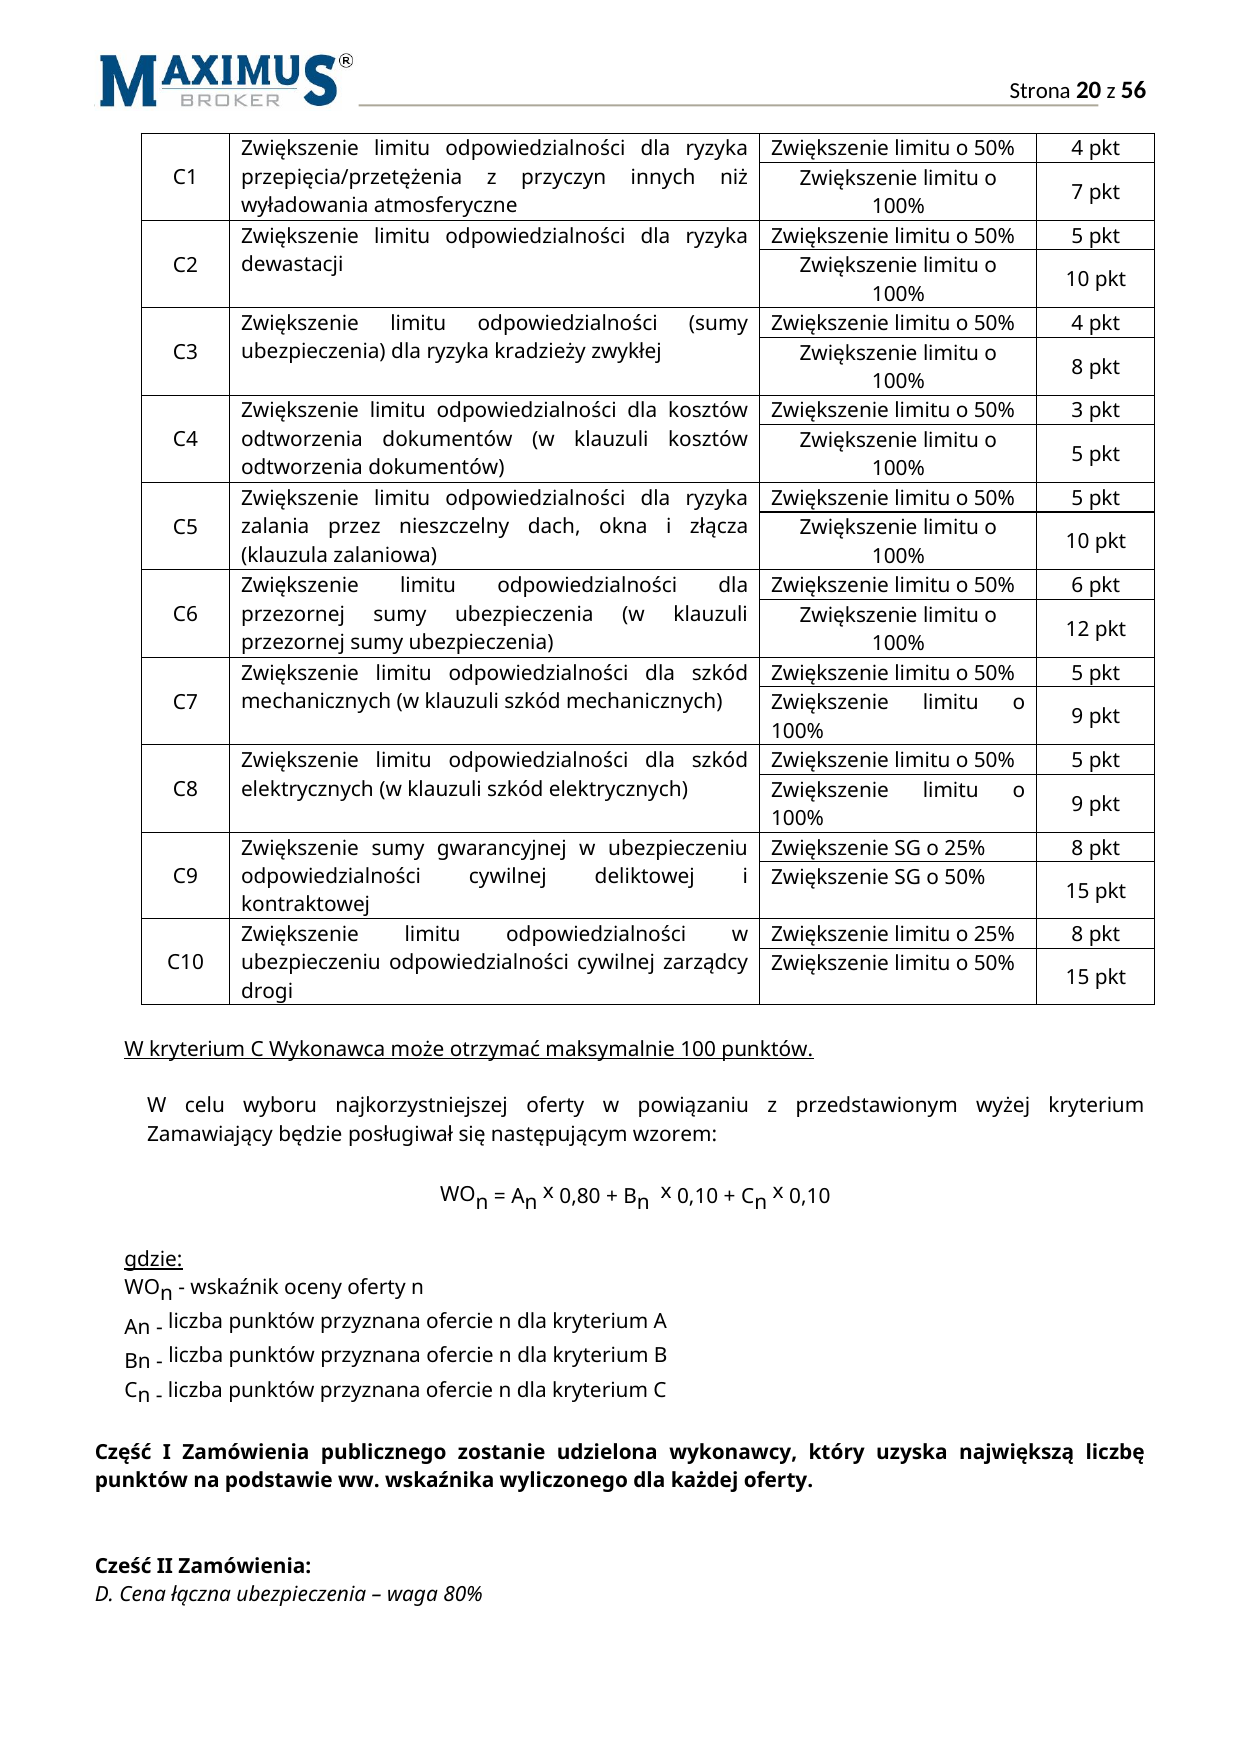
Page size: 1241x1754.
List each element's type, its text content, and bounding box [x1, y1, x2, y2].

table_cell Zwiększenie limitu odpowiedzialności dla ryzyka zalania przez nieszczelny dach, okna i złącza (klauzula zalaniowa) [230, 483, 759, 569]
text WOn - wskaźnik oceny oferty n [124, 1272, 1146, 1307]
table_cell C7 [142, 658, 229, 744]
table_cell Zwiększenie limitu o 50% [760, 949, 1036, 1004]
table_cell 10 pkt [1037, 513, 1154, 569]
table_cell Zwiększenie limitu o 100% [760, 425, 1036, 482]
table_cell Zwiększenie limitu o 50% [760, 570, 1036, 599]
table_cell Zwiększenie limitu odpowiedzialności w ubezpieczeniu odpowiedzialności cywilnej zarządcy drogi [230, 919, 759, 1004]
table_cell Zwiększenie limitu o 100% [760, 163, 1036, 220]
table_cell 9 pkt [1037, 775, 1154, 832]
table_cell 5 pkt [1037, 745, 1154, 774]
table_cell C2 [142, 221, 229, 307]
table_cell 15 pkt [1037, 862, 1154, 918]
table_cell Zwiększenie limitu odpowiedzialności dla szkód elektrycznych (w klauzuli szkód elektrycznych) [230, 745, 759, 832]
table_cell 8 pkt [1037, 833, 1154, 861]
table_cell Zwiększenie limitu o 50% [760, 134, 1036, 162]
table_cell 8 pkt [1037, 338, 1154, 394]
table_cell Zwiększenie limitu o 50% [760, 658, 1036, 686]
table_cell C8 [142, 745, 229, 832]
table_cell C10 [142, 919, 229, 1004]
table_cell Zwiększenie sumy gwarancyjnej w ubezpieczeniu odpowiedzialności cywilnej deliktowej i kontraktowej [230, 833, 759, 918]
table_cell Zwiększenie limitu o 50% [760, 483, 1036, 511]
table_cell Zwiększenie SG o 25% [760, 833, 1036, 861]
text D. Cena łączna ubezpieczenia – waga 80% [94, 1579, 1146, 1608]
text gdzie: [124, 1244, 1146, 1272]
table_cell C5 [142, 483, 229, 569]
table_cell C1 [142, 134, 229, 220]
table_cell 12 pkt [1037, 600, 1154, 657]
table_cell 3 pkt [1037, 396, 1154, 424]
table_cell 5 pkt [1037, 425, 1154, 482]
table_cell 10 pkt [1037, 250, 1154, 307]
table_cell Zwiększenie limitu o 100% [760, 338, 1036, 394]
table_cell Zwiększenie limitu o 50% [760, 221, 1036, 249]
table_cell 6 pkt [1037, 570, 1154, 599]
table_cell C3 [142, 308, 229, 394]
table_cell 4 pkt [1037, 308, 1154, 337]
table_cell Zwiększenie limitu odpowiedzialności dla szkód mechanicznych (w klauzuli szkód mechanicznych) [230, 658, 759, 744]
table_cell C9 [142, 833, 229, 918]
table_cell 15 pkt [1037, 949, 1154, 1004]
text An - liczba punktów przyznana ofercie n dla kryterium A [124, 1307, 1146, 1341]
table_cell Zwiększenie limitu o 100% [760, 775, 1036, 832]
text Cn - liczba punktów przyznana ofercie n dla kryterium C [124, 1375, 1146, 1409]
table_cell 7 pkt [1037, 163, 1154, 220]
table_cell 4 pkt [1037, 134, 1154, 162]
table_cell C4 [142, 396, 229, 482]
table_cell 8 pkt [1037, 919, 1154, 947]
table_cell Zwiększenie limitu o 100% [760, 250, 1036, 307]
table_cell 5 pkt [1037, 483, 1154, 511]
table_cell Zwiększenie limitu o 100% [760, 600, 1036, 657]
text WOn = An x 0,80 + Bn x 0,10 + Cn x 0,10 [124, 1176, 1146, 1216]
table_cell Zwiększenie limitu odpowiedzialności dla przezornej sumy ubezpieczenia (w klauzuli przezornej sumy ubezpieczenia) [230, 570, 759, 657]
text Część I Zamówienia publicznego zostanie udzielona wykonawcy, który uzyska największą liczbę punktów na podstawie ww. wskaźnika wyliczonego dla każdej oferty. [94, 1437, 1146, 1494]
table_cell 5 pkt [1037, 221, 1154, 249]
table_cell Zwiększenie limitu o 100% [760, 513, 1036, 569]
table_cell Zwiększenie limitu o 50% [760, 308, 1036, 337]
table_cell Zwiększenie limitu odpowiedzialności (sumy ubezpieczenia) dla ryzyka kradzieży zwykłej [230, 308, 759, 394]
picture [94, 50, 359, 111]
table_cell Zwiększenie limitu odpowiedzialności dla kosztów odtworzenia dokumentów (w klauzuli kosztów odtworzenia dokumentów) [230, 396, 759, 482]
table_cell 9 pkt [1037, 687, 1154, 744]
text Bn - liczba punktów przyznana ofercie n dla kryterium B [124, 1341, 1146, 1375]
table_cell Zwiększenie limitu odpowiedzialności dla ryzyka przepięcia/przetężenia z przyczyn innych niż wyładowania atmosferyczne [230, 134, 759, 220]
text Cześć II Zamówienia: [94, 1551, 1146, 1579]
table_cell Zwiększenie limitu odpowiedzialności dla ryzyka dewastacji [230, 221, 759, 307]
table_cell Zwiększenie limitu o 100% [760, 687, 1036, 744]
table_cell Zwiększenie SG o 50% [760, 862, 1036, 918]
text W kryterium C Wykonawca może otrzymać maksymalnie 100 punktów. [124, 1034, 1146, 1062]
text W celu wyboru najkorzystniejszej oferty w powiązaniu z przedstawionym wyżej kryterium Zamawiający będzie posługiwał się następującym wzorem: [147, 1091, 1146, 1147]
table_cell 5 pkt [1037, 658, 1154, 686]
table_cell Zwiększenie limitu o 50% [760, 396, 1036, 424]
table_cell Zwiększenie limitu o 50% [760, 745, 1036, 774]
table_cell C6 [142, 570, 229, 657]
table_cell Zwiększenie limitu o 25% [760, 919, 1036, 947]
